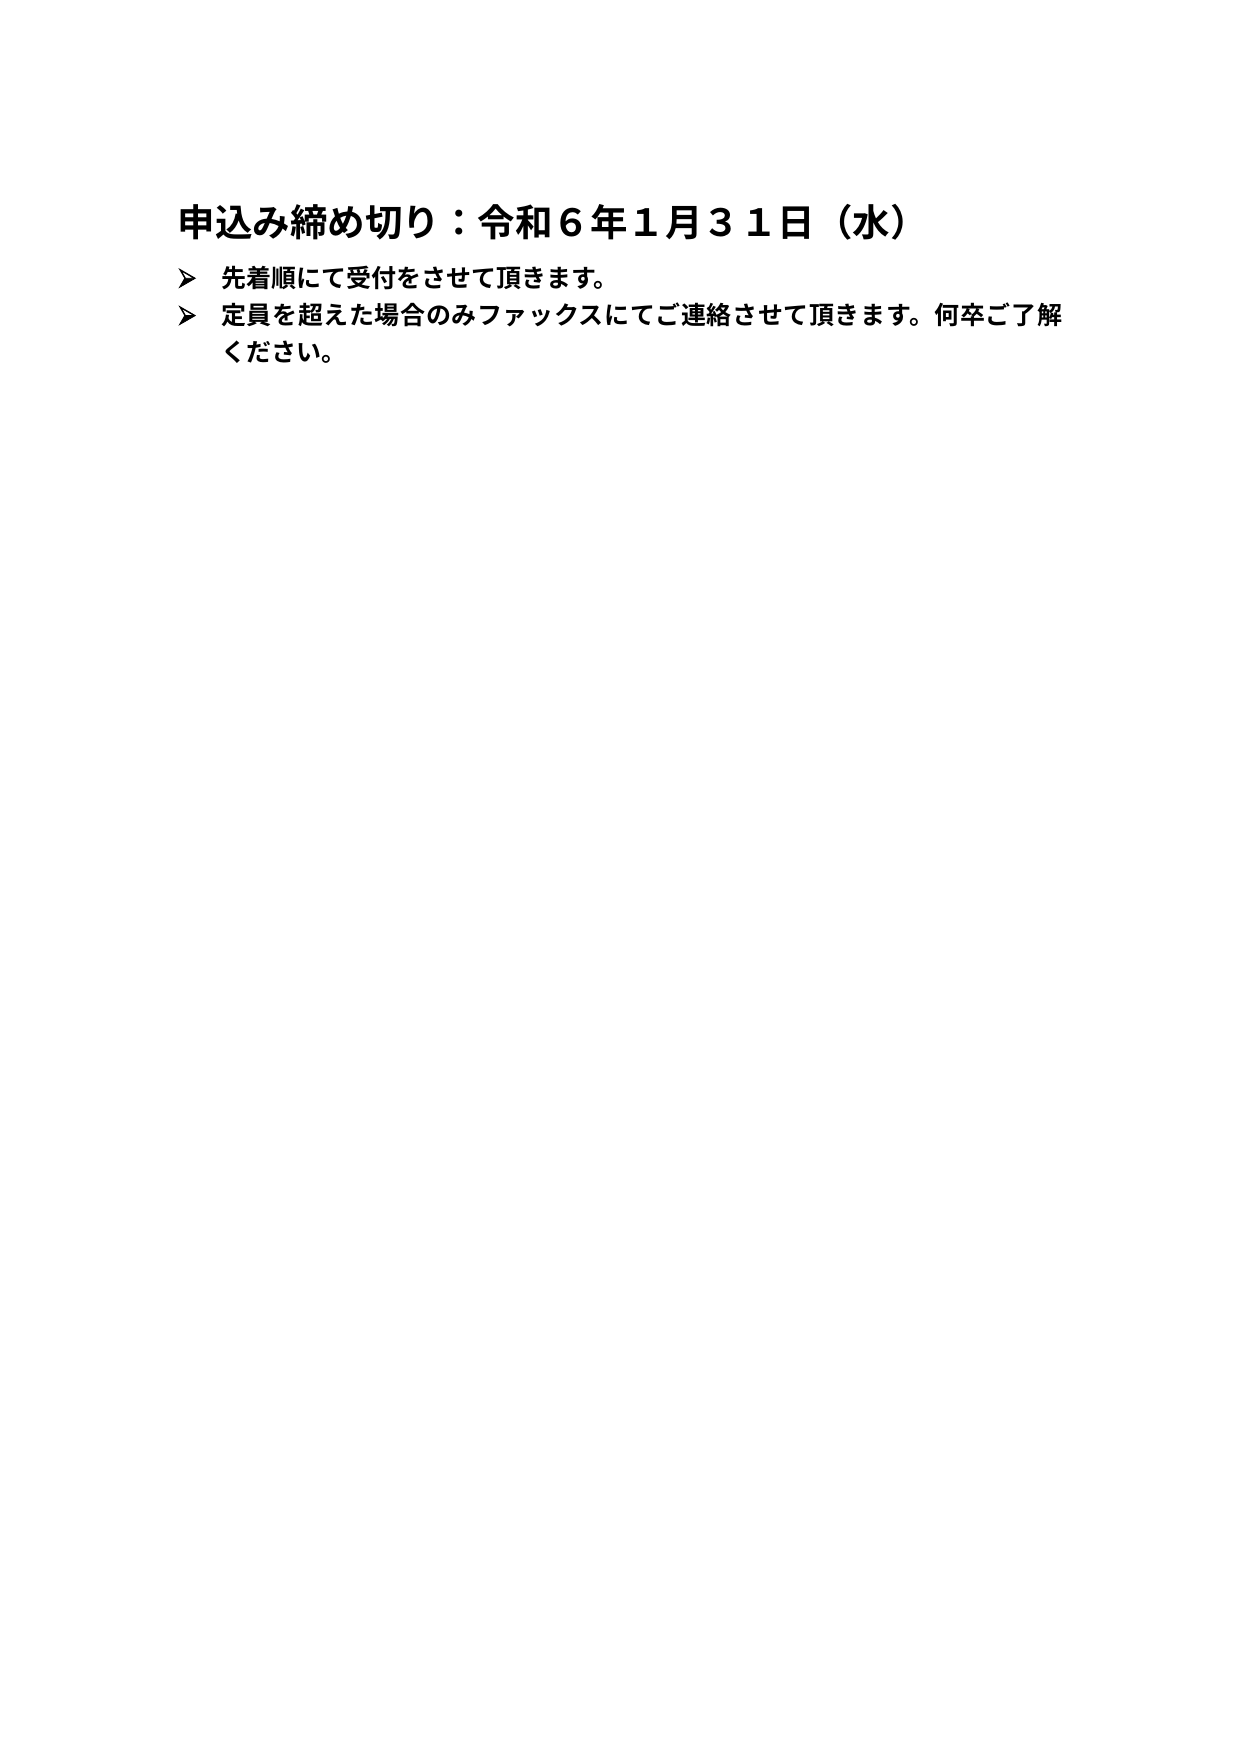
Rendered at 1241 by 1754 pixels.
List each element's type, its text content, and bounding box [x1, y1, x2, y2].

text 申込み締め切り：令和６年１月３１日（水） [177, 183, 1063, 258]
list 先着順にて受付をさせて頂きます。 [177, 258, 1063, 295]
list 定員を超えた場合のみファックスにてご連絡させて頂きます。何卒ご了解ください。 [177, 295, 1063, 370]
